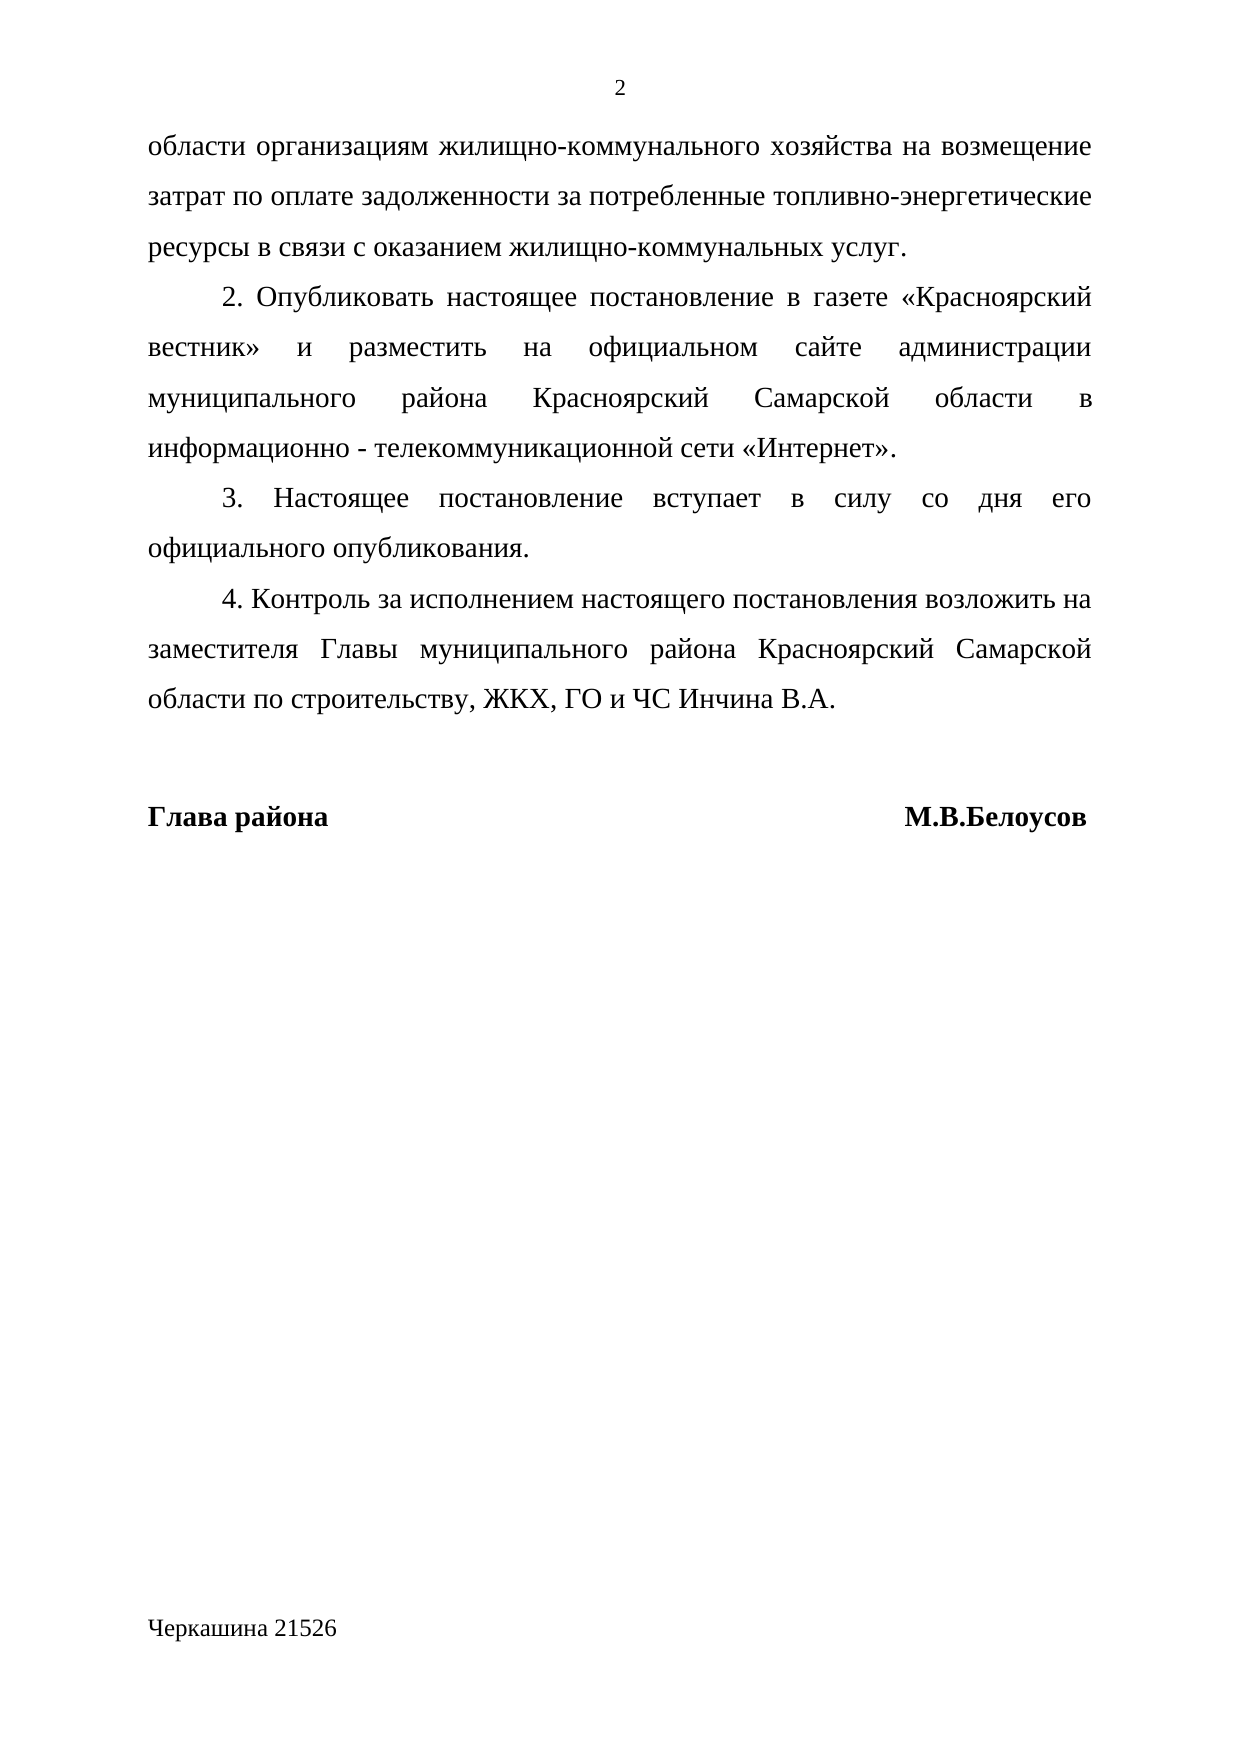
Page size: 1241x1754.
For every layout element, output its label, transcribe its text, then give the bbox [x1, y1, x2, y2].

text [148, 128, 1092, 262]
text 2. Опубликовать настоящее постановление в газете «Красноярский вестник» и разместить на официальном сайте администрации муниципального района Красноярский Самарской области в информационно - телекоммуникационной сети «Интернет». [148, 279, 1092, 463]
text Черкашина 21526 [148, 1613, 1092, 1642]
text 3. Настоящее постановление вступает в силу со дня его официального опубликования. [148, 480, 1092, 564]
text Глава района М.В.Белоусов [148, 799, 1092, 832]
text 4. Контроль за исполнением настоящего постановления возложить на заместителя Главы муниципального района Красноярский Самарской области по строительству, ЖКХ, ГО и ЧС Инчина В.А. [148, 581, 1092, 715]
